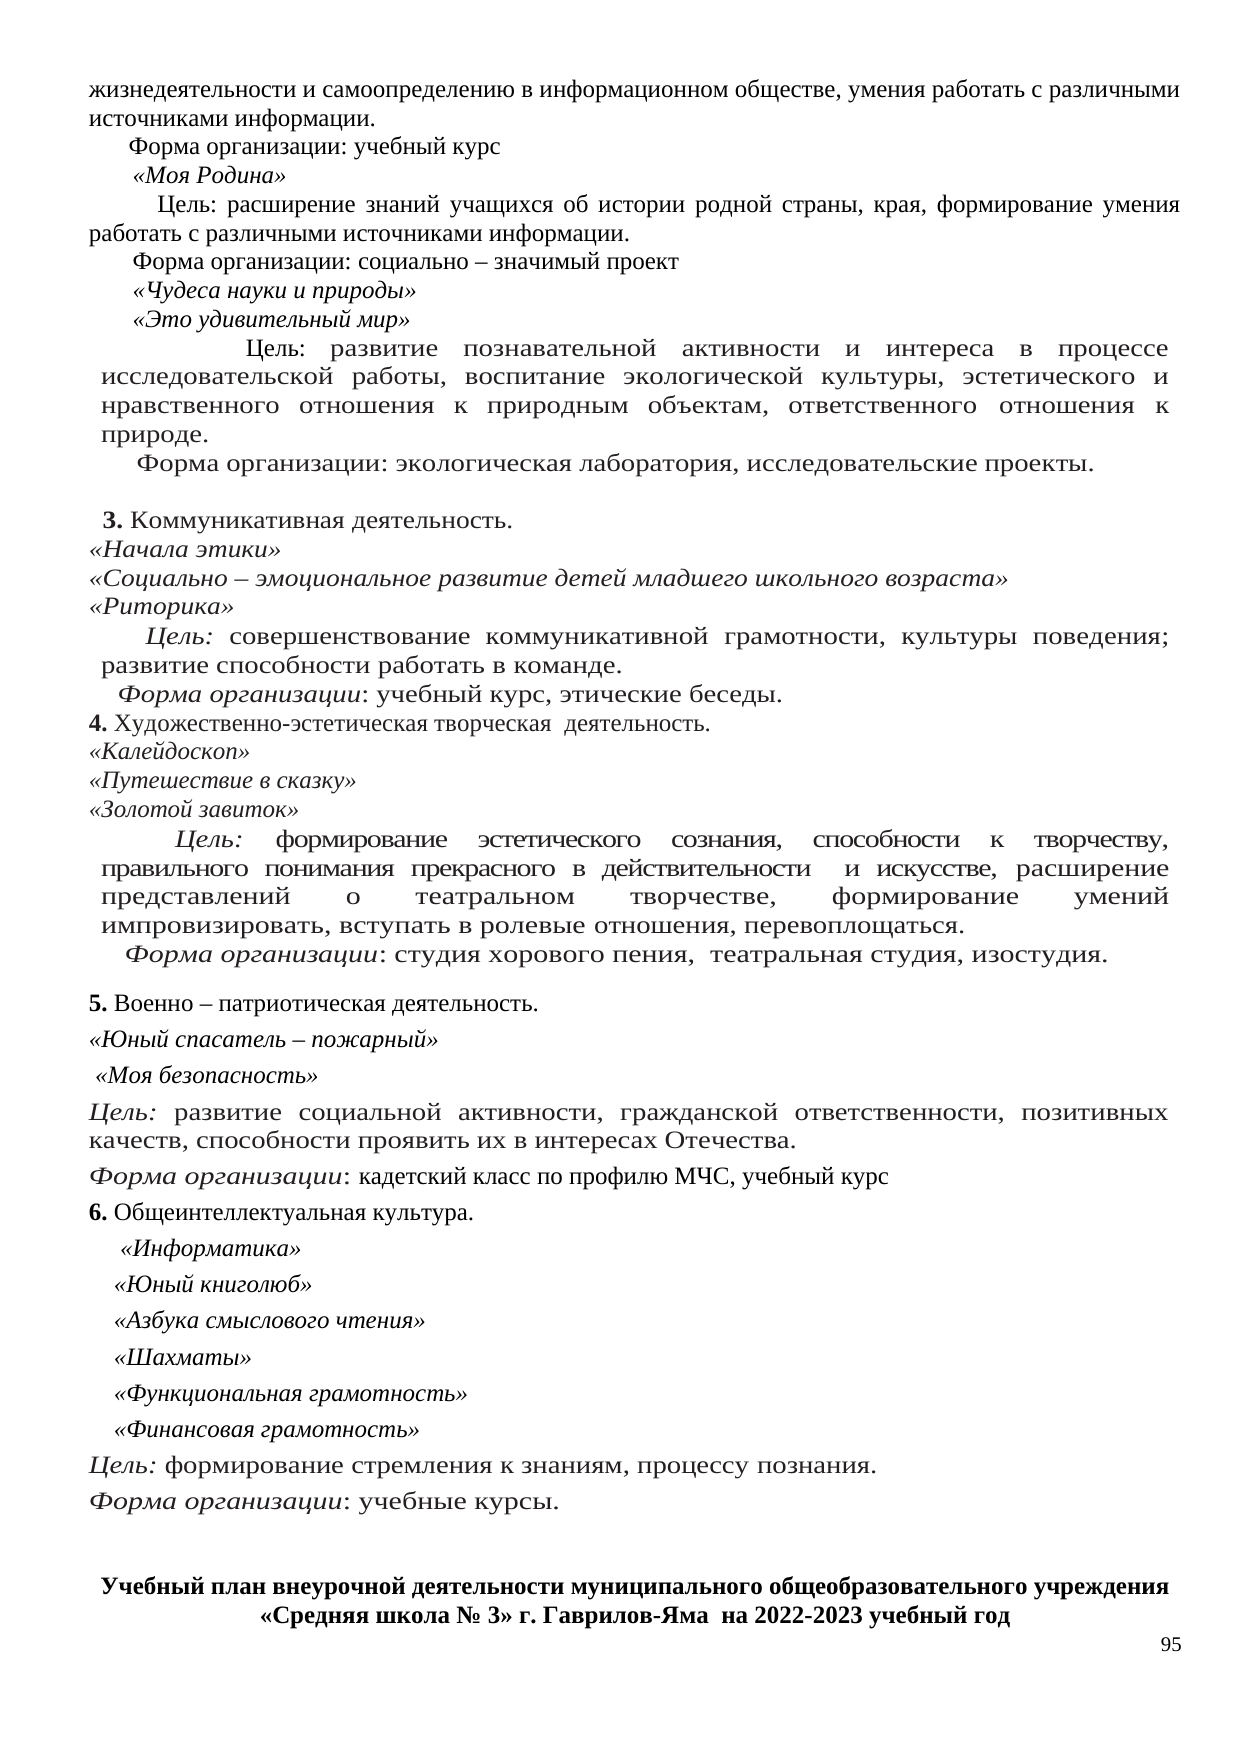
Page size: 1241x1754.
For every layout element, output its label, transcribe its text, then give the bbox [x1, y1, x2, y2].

text Цель: развитие познавательной активности и интереса в процессе исследовательской работы, воспитание экологической культуры, эстетического и нравственного отношения к природным объектам, ответственного отношения к природе. [101, 333, 1169, 448]
text 4. Художественно-эстетическая творческая деятельность. [89, 708, 1169, 736]
text «Юный спасатель – пожарный» [89, 1024, 1169, 1053]
text «Риторика» [89, 591, 1169, 620]
text Цель: формирование стремления к знаниям, процессу познания. [89, 1450, 1169, 1478]
text «Юный книголюб» [89, 1269, 1169, 1298]
text «Золотой завиток» [89, 794, 1169, 823]
text Цель: формирование эстетического сознания, способности к творчеству, правильного понимания прекрасного в действительности и искусстве, расширение представлений о театральном творчестве, формирование умений импровизировать, вступать в ролевые отношения, перевоплощаться. [101, 824, 1169, 939]
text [89, 74, 1181, 131]
text «Начала этики» [89, 534, 1169, 563]
text Форма организации: учебный курс [89, 131, 1181, 160]
text 5. Военно – патриотическая деятельность. [89, 988, 1169, 1017]
text Цель: развитие социальной активности, гражданской ответственности, позитивных качеств, способности проявить их в интересах Отечества. [89, 1097, 1169, 1154]
text «Азбука смыслового чтения» [89, 1306, 1169, 1334]
text Цель: совершенствование коммуникативной грамотности, культуры поведения; развитие способности работать в команде. [101, 621, 1169, 679]
text «Финансовая грамотность» [89, 1414, 1169, 1442]
text Форма организации: учебный курс, этические беседы. [89, 679, 1169, 708]
text «Моя безопасность» [89, 1061, 1169, 1089]
text «Социально – эмоциональное развитие детей младшего школьного возраста» [89, 563, 1169, 591]
text Форма организации: кадетский класс по профилю МЧС, учебный курс [89, 1161, 1169, 1190]
text Форма организации: учебные курсы. [89, 1486, 1169, 1514]
text Учебный план внеурочной деятельности муниципального общеобразовательного учреждения «Средняя школа № 3» г. Гаврилов-Яма на 2022-2023 учебный год [89, 1571, 1181, 1629]
text «Это удивительный мир» [89, 304, 1181, 333]
text «Шахматы» [89, 1342, 1169, 1370]
text «Калейдоскоп» [89, 736, 1169, 765]
text «Функциональная грамотность» [89, 1378, 1169, 1406]
text Цель: расширение знаний учащихся об истории родной страны, края, формирование умения работать с различными источниками информации. [89, 189, 1181, 246]
text 6. Общеинтеллектуальная культура. [89, 1197, 1169, 1226]
text «Путешествие в сказку» [89, 765, 1169, 794]
text Форма организации: социально – значимый проект [89, 246, 1181, 275]
text «Моя Родина» [89, 160, 1181, 189]
text Форма организации: студия хорового пения, театральная студия, изостудия. [101, 939, 1169, 968]
text «Чудеса науки и природы» [89, 275, 1181, 304]
text Форма организации: экологическая лаборатория, исследовательские проекты. [101, 448, 1169, 476]
text 3. Коммуникативная деятельность. [89, 505, 1169, 534]
text «Информатика» [89, 1233, 1169, 1262]
